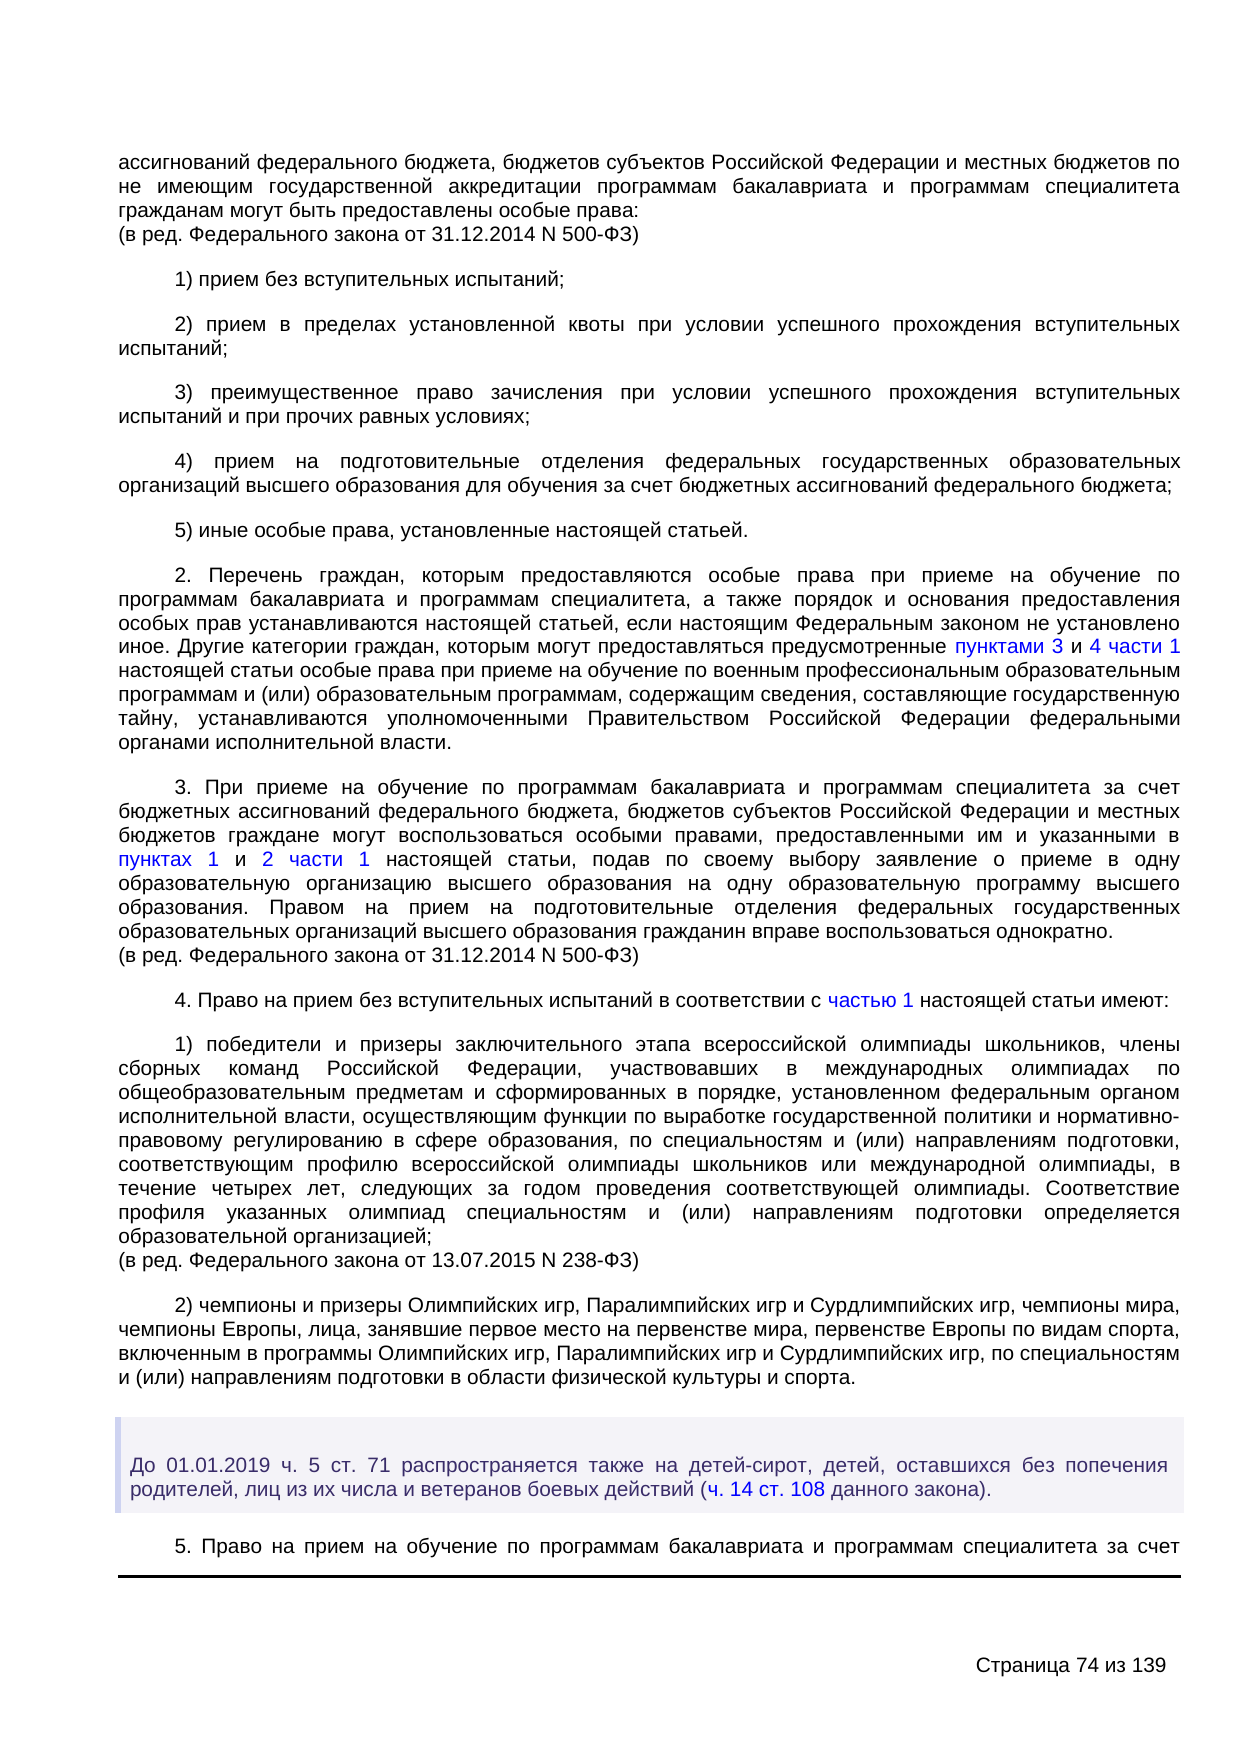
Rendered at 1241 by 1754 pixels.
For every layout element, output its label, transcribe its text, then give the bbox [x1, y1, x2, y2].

text 4) прием на подготовительные отделения федеральных государственных образовательных организаций высшего образования для обучения за счет бюджетных ассигнований федерального бюджета; [118, 449, 1181, 497]
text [118, 150, 1181, 222]
text 5) иные особые права, установленные настоящей статьей. [118, 518, 1181, 542]
text 3) преимущественное право зачисления при условии успешного прохождения вступительных испытаний и при прочих равных условиях; [118, 380, 1181, 428]
text 1) победители и призеры заключительного этапа всероссийской олимпиады школьников, члены сборных команд Российской Федерации, участвовавших в международных олимпиадах по общеобразовательным предметам и сформированных в порядке, установленном федеральным органом исполнительной власти, осуществляющим функции по выработке государственной политики и нормативно-правовому регулированию в сфере образования, по специальностям и (или) направлениям подготовки, соответствующим профилю всероссийской олимпиады школьников или международной олимпиады, в течение четырех лет, следующих за годом проведения соответствующей олимпиады. Соответствие профиля указанных олимпиад специальностям и (или) направлениям подготовки определяется образовательной организацией; [118, 1032, 1181, 1248]
text 1) прием без вступительных испытаний; [118, 267, 1181, 291]
text (в ред. Федерального закона от 13.07.2015 N 238-ФЗ) [118, 1248, 1181, 1272]
table_header До 01.01.2019 ч. 5 ст. 71 распространяется также на детей-сирот, детей, оставшихся без попечения родителей, лиц из их числа и ветеранов боевых действий (ч. 14 ст. 108 данного закона). [121, 1417, 1178, 1513]
text 2) прием в пределах установленной квоты при условии успешного прохождения вступительных испытаний; [118, 311, 1181, 359]
text 2. Перечень граждан, которым предоставляются особые права при приеме на обучение по программам бакалавриата и программам специалитета, а также порядок и основания предоставления особых прав устанавливаются настоящей статьей, если настоящим Федеральным законом не установлено иное. Другие категории граждан, которым могут предоставляться предусмотренные пунктами 3 и 4 части 1 настоящей статьи особые права при приеме на обучение по военным профессиональным образовательным программам и (или) образовательным программам, содержащим сведения, составляющие государственную тайну, устанавливаются уполномоченными Правительством Российской Федерации федеральными органами исполнительной власти. [118, 562, 1181, 754]
text (в ред. Федерального закона от 31.12.2014 N 500-ФЗ) [118, 222, 1181, 246]
text 2) чемпионы и призеры Олимпийских игр, Паралимпийских игр и Сурдлимпийских игр, чемпионы мира, чемпионы Европы, лица, занявшие первое место на первенстве мира, первенстве Европы по видам спорта, включенным в программы Олимпийских игр, Паралимпийских игр и Сурдлимпийских игр, по специальностям и (или) направлениям подготовки в области физической культуры и спорта. [118, 1293, 1181, 1388]
text (в ред. Федерального закона от 31.12.2014 N 500-ФЗ) [118, 943, 1181, 967]
text 4. Право на прием без вступительных испытаний в соответствии с частью 1 настоящей статьи имеют: [118, 987, 1181, 1011]
text 3. При приеме на обучение по программам бакалавриата и программам специалитета за счет бюджетных ассигнований федерального бюджета, бюджетов субъектов Российской Федерации и местных бюджетов граждане могут воспользоваться особыми правами, предоставленными им и указанными в пунктах 1 и 2 части 1 настоящей статьи, подав по своему выбору заявление о приеме в одну образовательную организацию высшего образования на одну образовательную программу высшего образования. Правом на прием на подготовительные отделения федеральных государственных образовательных организаций высшего образования гражданин вправе воспользоваться однократно. [118, 775, 1181, 943]
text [118, 1533, 1181, 1557]
